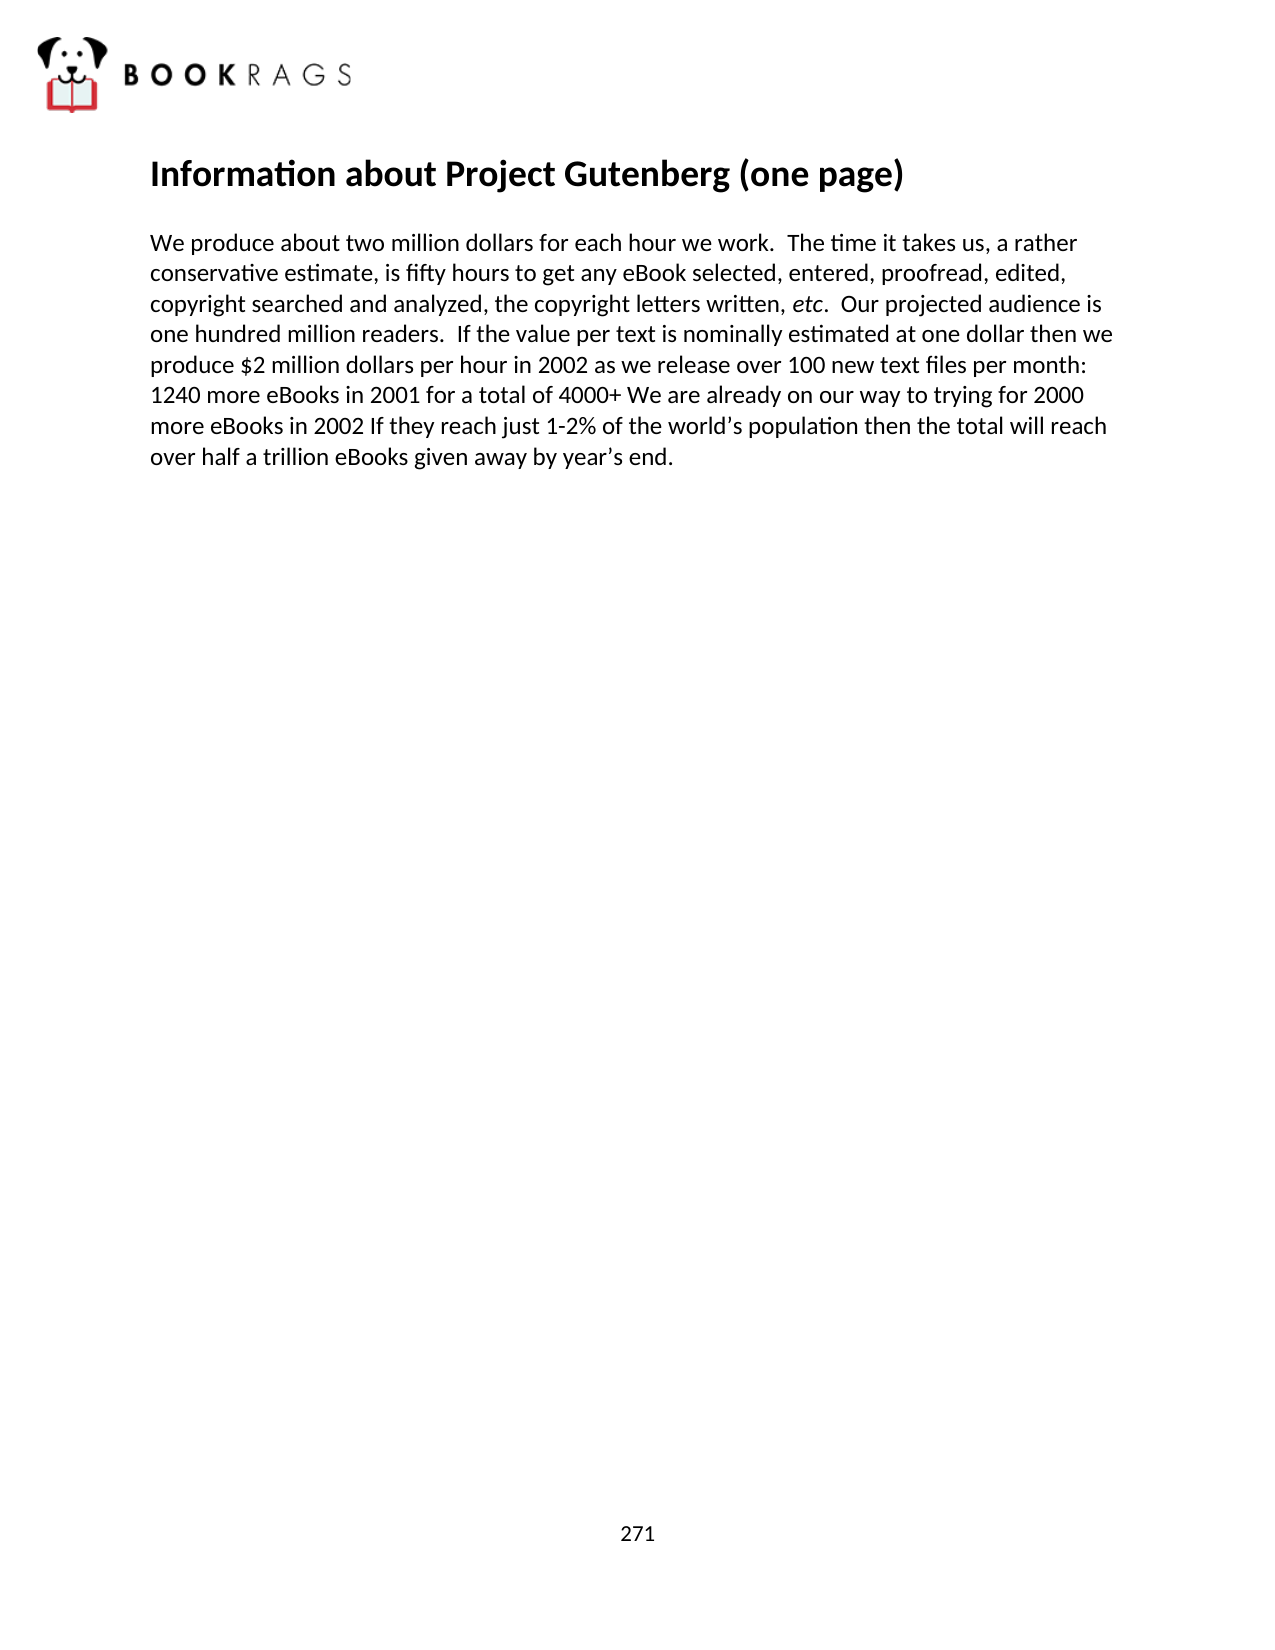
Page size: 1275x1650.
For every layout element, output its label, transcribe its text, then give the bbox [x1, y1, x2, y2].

picture [37, 37, 351, 113]
text We produce about two million dollars for each hour we work. The time it takes us, a rather conservative estimate, is fifty hours to get any eBook selected, entered, proofread, edited, copyright searched and analyzed, the copyright letters written, etc. Our projected audience is one hundred million readers. If the value per text is nominally estimated at one dollar then we produce $2 million dollars per hour in 2002 as we release over 100 new text files per month: 1240 more eBooks in 2001 for a total of 4000+ We are already on our way to trying for 2000 more eBooks in 2002 If they reach just 1-2% of the world’s population then the total will reach over half a trillion eBooks given away by year’s end. [150, 227, 1125, 471]
text Information about Project Gutenberg (one page) [150, 150, 1125, 196]
